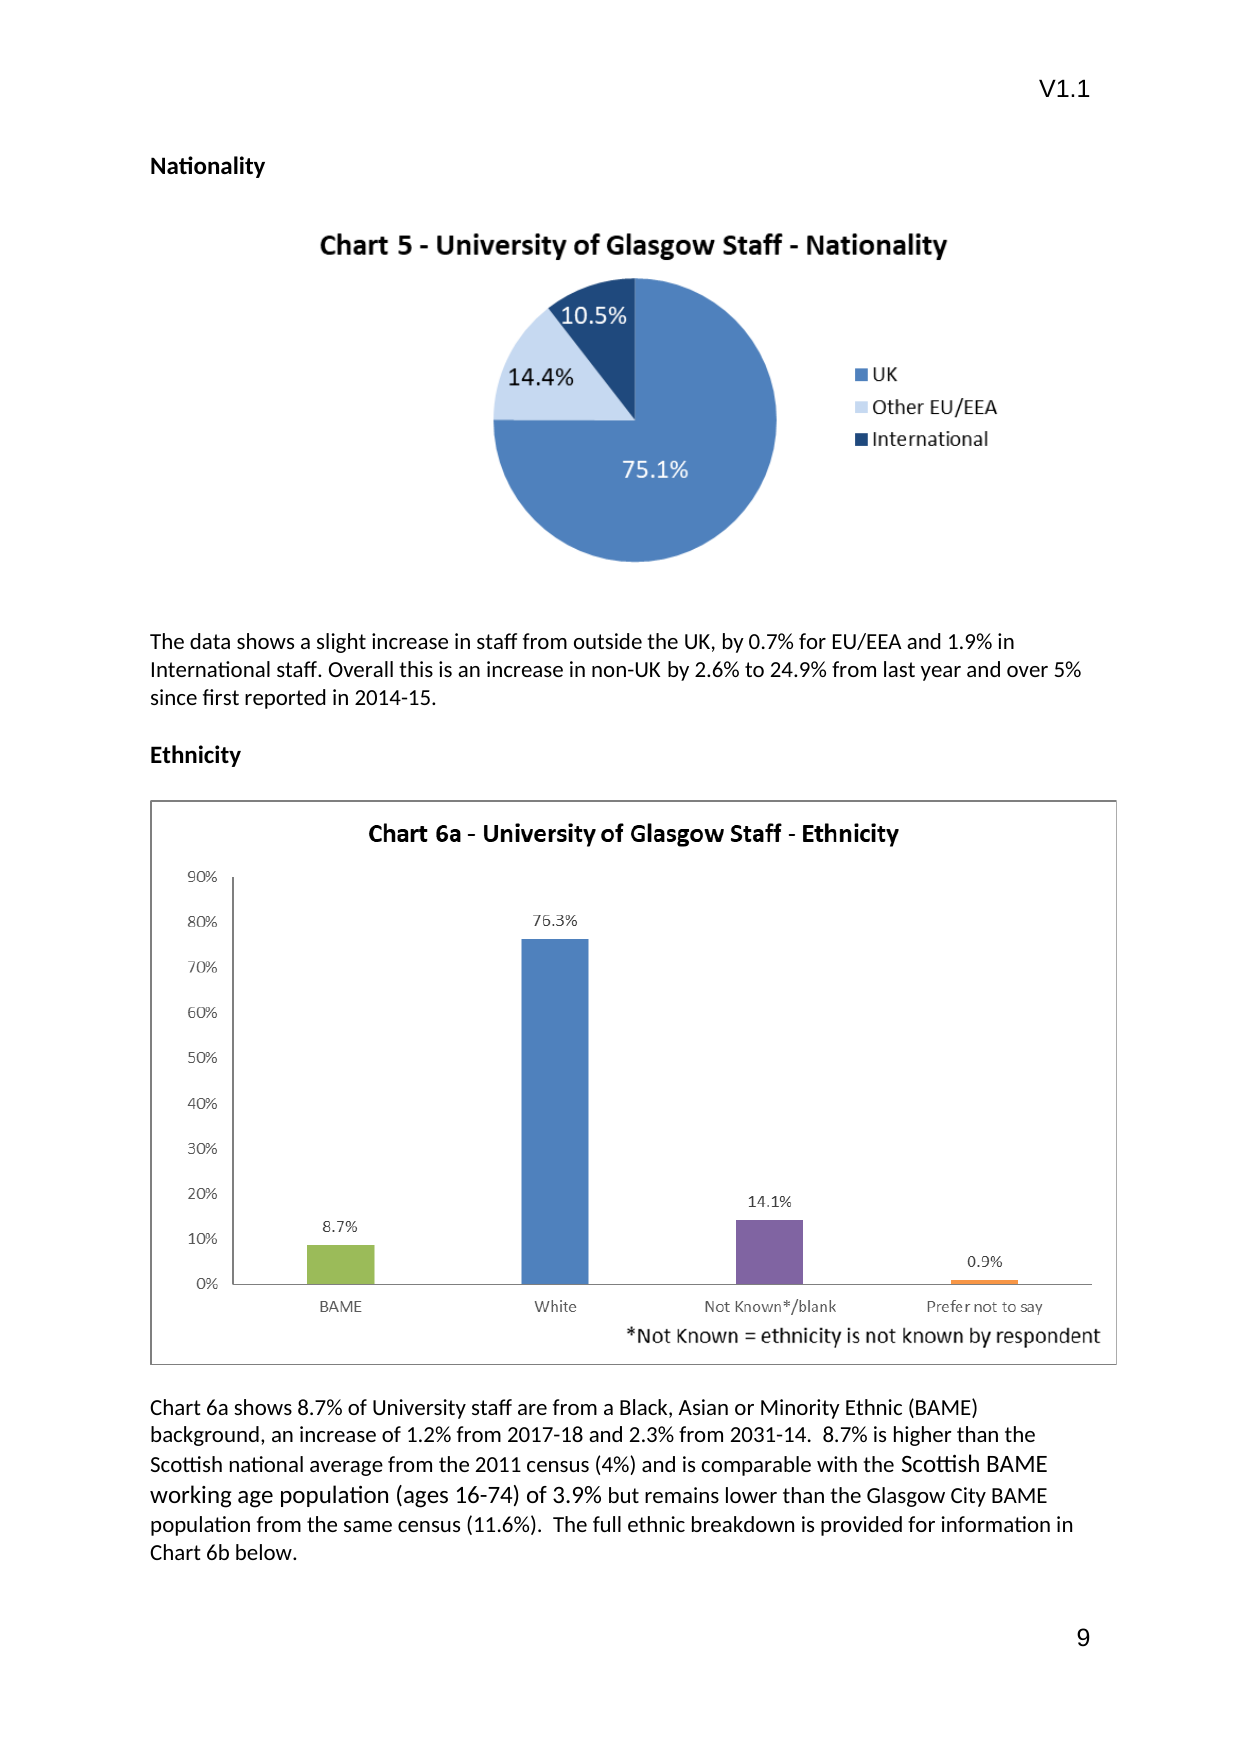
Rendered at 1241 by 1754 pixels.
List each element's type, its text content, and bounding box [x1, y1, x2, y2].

subtitle Ethnicity [150, 739, 1090, 770]
text Chart 6a shows 8.7% of University staff are from a Black, Asian or Minority Ethnic (BAME) background, an increase of 1.2% from 2017-18 and 2.3% from 2031-14. 8.7% is higher than the Scottish national average from the 2011 census (4%) and is comparable with the Scottish BAME working age population (ages 16-74) of 3.9% but remains lower than the Glasgow City BAME population from the same census (11.6%). The full ethnic breakdown is provided for information in Chart 6b below. [150, 1393, 1090, 1566]
picture [150, 208, 1117, 600]
subtitle Nationality [150, 150, 1090, 181]
picture [150, 800, 1117, 1365]
text The data shows a slight increase in staff from outside the UK, by 0.7% for EU/EEA and 1.9% in International staff. Overall this is an increase in non-UK by 2.6% to 24.9% from last year and over 5% since first reported in 2014-15. [150, 627, 1090, 712]
